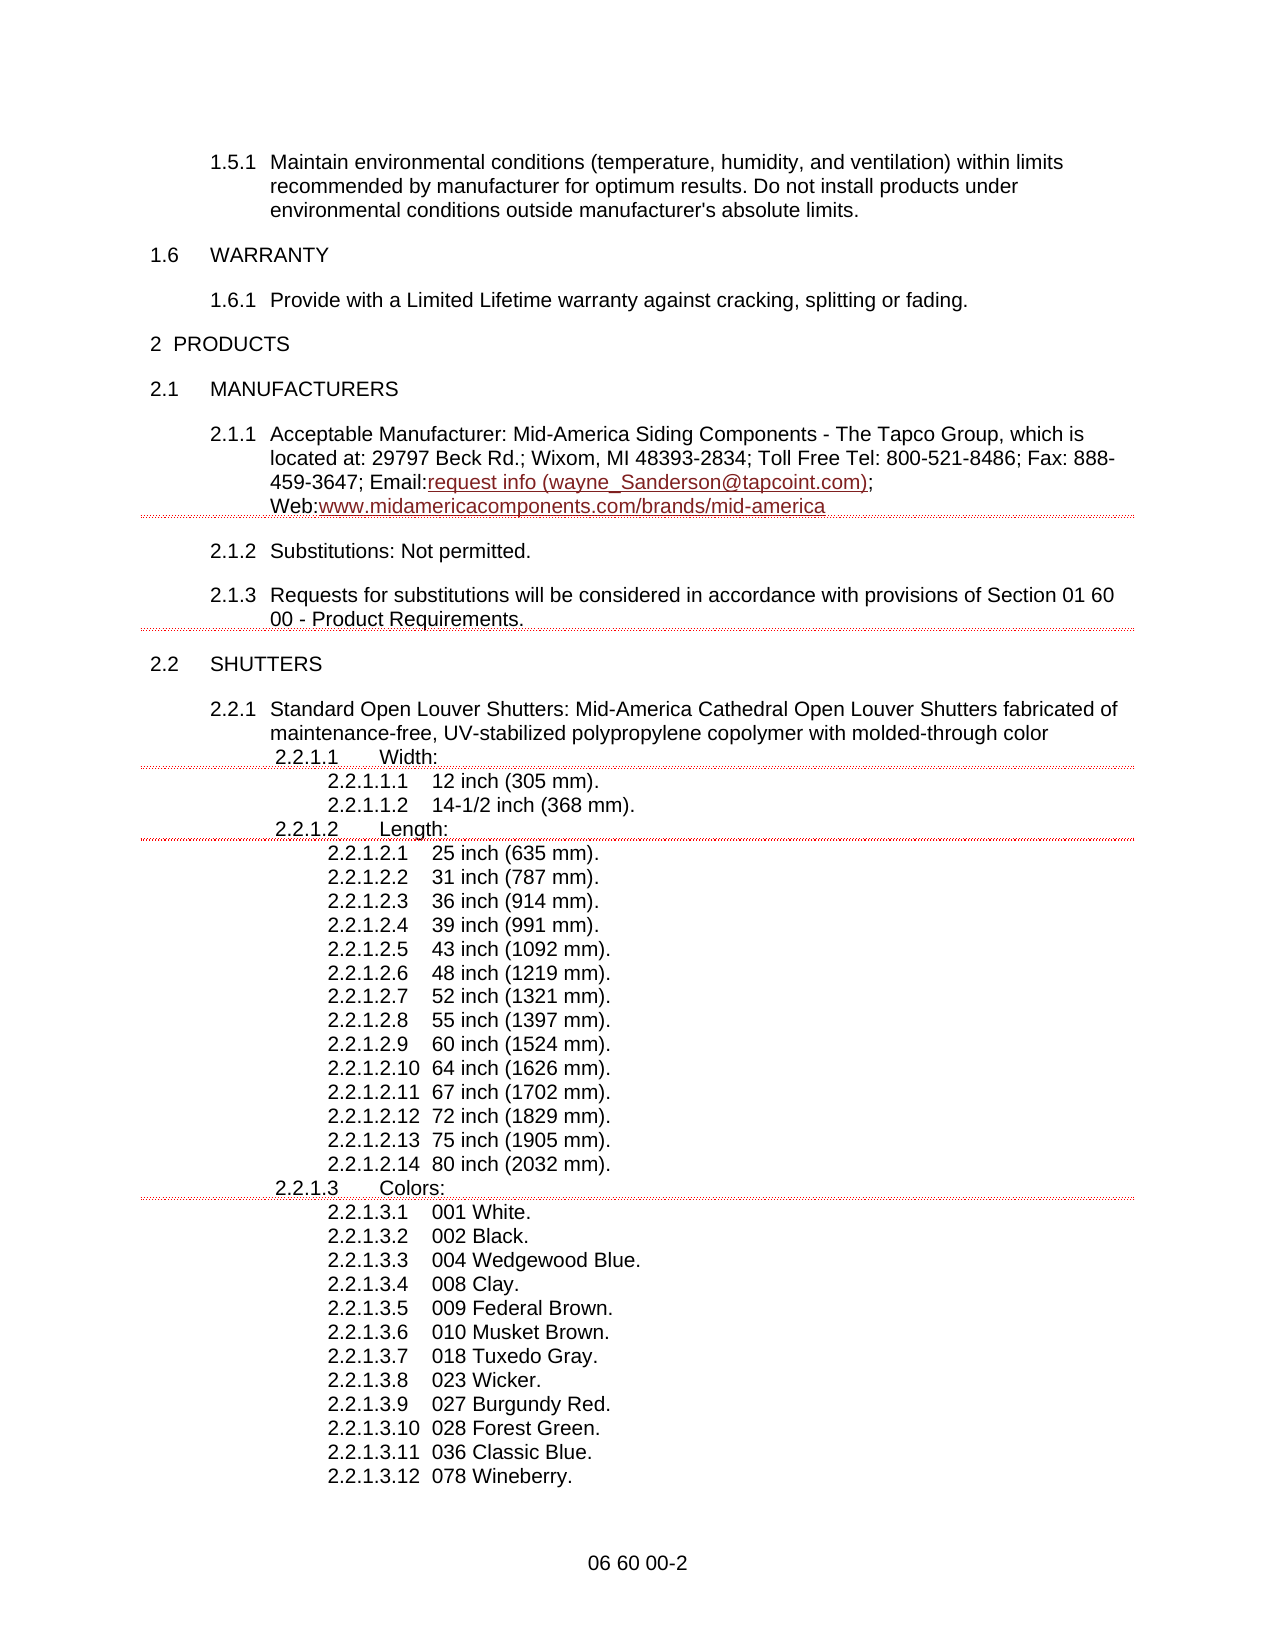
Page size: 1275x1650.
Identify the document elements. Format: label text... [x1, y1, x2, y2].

list 67 inch (1702 mm). [327, 1080, 1125, 1104]
list 018 Tuxedo Gray. [327, 1344, 1125, 1368]
list 80 inch (2032 mm). [327, 1152, 1125, 1176]
list Provide with a Limited Lifetime warranty against cracking, splitting or fading. [210, 287, 1125, 311]
list 31 inch (787 mm). [327, 864, 1125, 888]
list 43 inch (1092 mm). [327, 936, 1125, 960]
list Requests for substitutions will be considered in accordance with provisions of Section 01 60 00 - Product Requirements. [210, 583, 1125, 631]
list 55 inch (1397 mm). [327, 1008, 1125, 1032]
list Acceptable Manufacturer: Mid-America Siding Components - The Tapco Group, which is located at: 29797 Beck Rd.; Wixom, MI 48393-2834; Toll Free Tel: 800-521-8486; Fax: 888-459-3647; Email: request info (wayne_Sanderson@tapcoint.com); Web: www.midamericacomponents.com/brands/mid-america [210, 422, 1125, 518]
list 002 Black. [327, 1224, 1125, 1248]
list 009 Federal Brown. [327, 1296, 1125, 1320]
list Substitutions: Not permitted. [210, 538, 1125, 562]
list 004 Wedgewood Blue. [327, 1248, 1125, 1272]
list 027 Burgundy Red. [327, 1392, 1125, 1416]
list Maintain environmental conditions (temperature, humidity, and ventilation) within limits recommended by manufacturer for optimum results. Do not install products under environmental conditions outside manufacturer's absolute limits. [210, 150, 1125, 222]
list SHUTTERS [150, 652, 1125, 676]
list 48 inch (1219 mm). [327, 960, 1125, 984]
list 25 inch (635 mm). [327, 841, 1125, 864]
list 028 Forest Green. [327, 1416, 1125, 1439]
list Length: [275, 817, 1125, 841]
list 12 inch (305 mm). [327, 769, 1125, 793]
list 010 Musket Brown. [327, 1320, 1125, 1344]
list 008 Clay. [327, 1272, 1125, 1296]
list 75 inch (1905 mm). [327, 1128, 1125, 1152]
list Width: [275, 745, 1125, 769]
list 39 inch (991 mm). [327, 912, 1125, 936]
list 036 Classic Blue. [327, 1439, 1125, 1463]
list 36 inch (914 mm). [327, 888, 1125, 912]
list Standard Open Louver Shutters: Mid-America Cathedral Open Louver Shutters fabricated of maintenance-free, UV-stabilized polypropylene copolymer with molded-through color [210, 697, 1125, 745]
list 001 White. [327, 1200, 1125, 1224]
list 72 inch (1829 mm). [327, 1104, 1125, 1128]
list 14-1/2 inch (368 mm). [327, 793, 1125, 817]
list WARRANTY [150, 243, 1125, 267]
list 64 inch (1626 mm). [327, 1056, 1125, 1080]
list 52 inch (1321 mm). [327, 984, 1125, 1008]
list 078 Wineberry. [327, 1463, 1125, 1487]
list 60 inch (1524 mm). [327, 1032, 1125, 1056]
list PRODUCTS [150, 332, 1125, 356]
list MANUFACTURERS [150, 377, 1125, 401]
list 023 Wicker. [327, 1368, 1125, 1392]
list Colors: [275, 1176, 1125, 1200]
